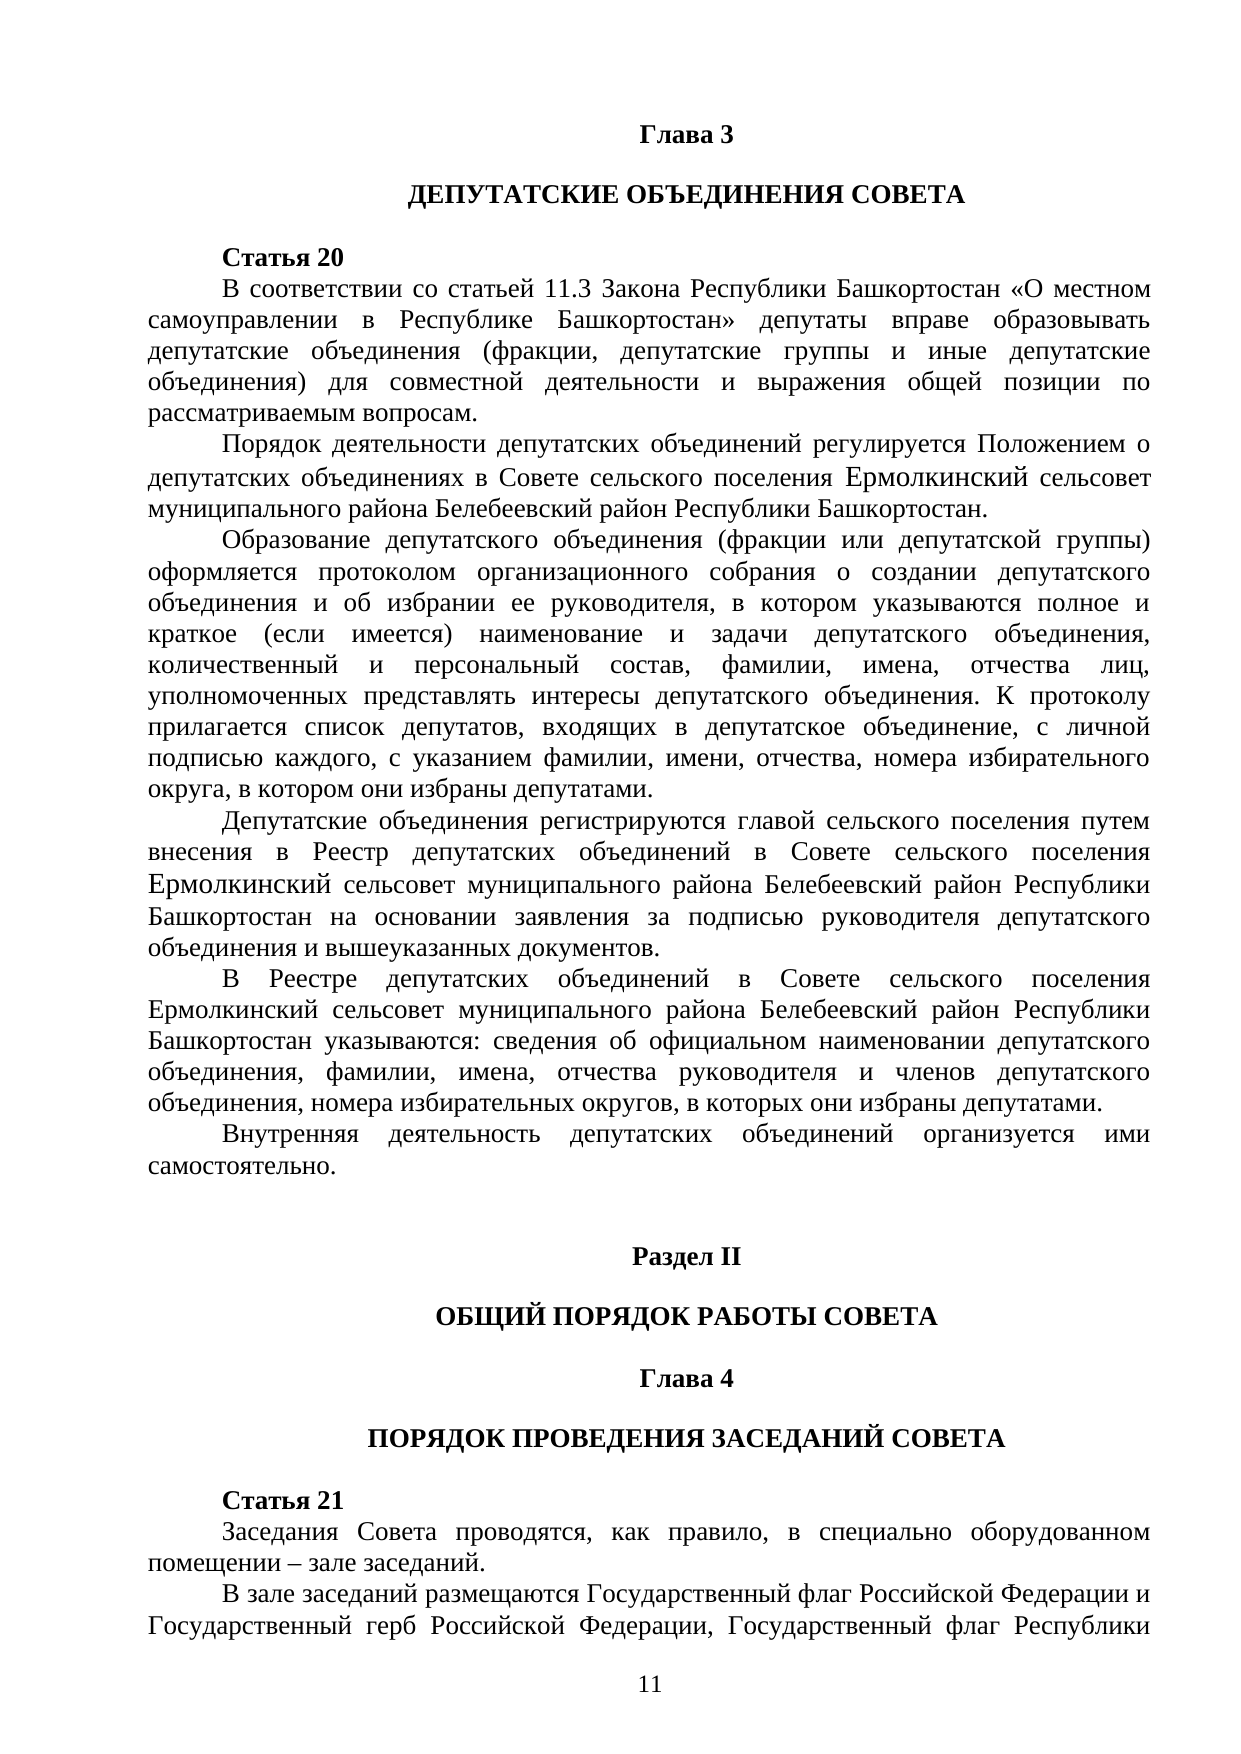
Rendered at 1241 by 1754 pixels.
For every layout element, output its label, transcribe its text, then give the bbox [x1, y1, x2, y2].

text ДЕПУТАТСКИЕ ОБЪЕДИНЕНИЯ СОВЕТА [148, 178, 1152, 209]
text ПОРЯДОК ПРОВЕДЕНИЯ ЗАСЕДАНИЙ СОВЕТА [148, 1422, 1152, 1453]
text В соответствии со статьей 11.3 Закона Республики Башкортостан «О местном самоуправлении в Республике Башкортостан» депутаты вправе образовывать депутатские объединения (фракции, депутатские группы и иные депутатские объединения) для совместной деятельности и выражения общей позиции по рассматриваемым вопросам. [148, 272, 1152, 428]
text Заседания Совета проводятся, как правило, в специально оборудованном помещении – зале заседаний. [148, 1515, 1152, 1578]
text Внутренняя деятельность депутатских объединений организуется ими самостоятельно. [148, 1118, 1152, 1180]
subtitle Раздел II [148, 1240, 1152, 1271]
text Образование депутатского объединения (фракции или депутатской группы) оформляется протоколом организационного собрания о создании депутатского объединения и об избрании ее руководителя, в котором указываются полное и краткое (если имеется) наименование и задачи депутатского объединения, количественный и персональный состав, фамилии, имена, отчества лиц, уполномоченных представлять интересы депутатского объединения. К протоколу прилагается список депутатов, входящих в депутатское объединение, с личной подписью каждого, с указанием фамилии, имени, отчества, номера избирательного округа, в котором они избраны депутатами. [148, 523, 1152, 804]
text ОБЩИЙ ПОРЯДОК РАБОТЫ СОВЕТА [148, 1300, 1152, 1331]
text Депутатские объединения регистрируются главой сельского поселения путем внесения в Реестр депутатских объединений в Совете сельского поселения Ермолкинский сельсовет муниципального района Белебеевский район Республики Башкортостан на основании заявления за подписью руководителя депутатского объединения и вышеуказанных документов. [148, 804, 1152, 962]
subtitle Глава 4 [148, 1362, 1152, 1393]
text В Реестре депутатских объединений в Совете сельского поселения Ермолкинский сельсовет муниципального района Белебеевский район Республики Башкортостан указываются: сведения об официальном наименовании депутатского объединения, фамилии, имена, отчества руководителя и членов депутатского объединения, номера избирательных округов, в которых они избраны депутатами. [148, 962, 1152, 1118]
text Статья 20 [148, 241, 1152, 272]
subtitle Глава 3 [148, 118, 1152, 150]
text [148, 1578, 1152, 1640]
text Порядок деятельности депутатских объединений регулируется Положением о депутатских объединениях в Совете сельского поселения Ермолкинский сельсовет муниципального района Белебеевский район Республики Башкортостан. [148, 428, 1152, 523]
text статья 21 [148, 1484, 1152, 1515]
